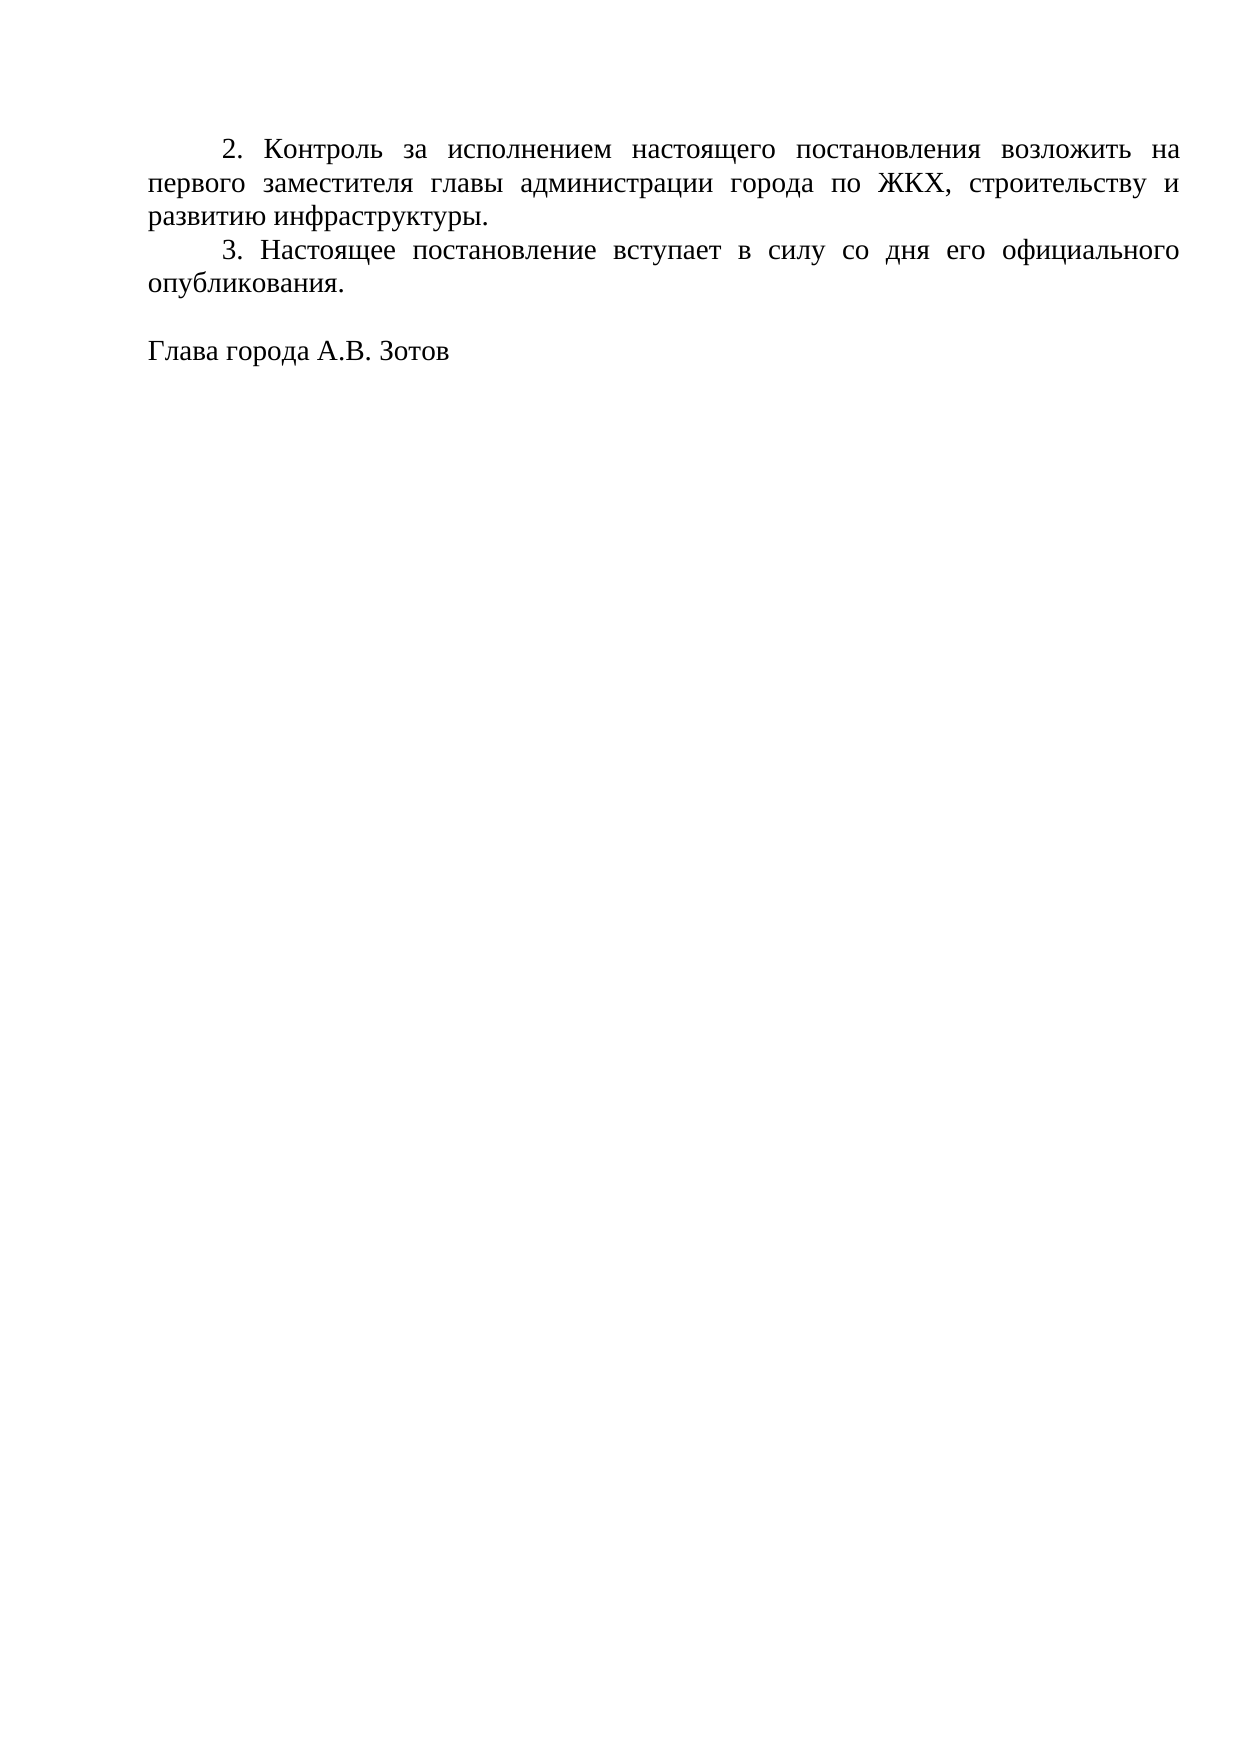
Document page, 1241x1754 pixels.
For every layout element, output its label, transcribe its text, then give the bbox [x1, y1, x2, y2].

text 2. Контроль за исполнением настоящего постановления возложить на первого заместителя главы администрации города по ЖКХ, строительству и развитию инфраструктуры. [148, 131, 1181, 232]
text Глава города А.В. Зотов [148, 333, 1181, 366]
text 3. Настоящее постановление вступает в силу со дня его официального опубликования. [148, 232, 1181, 299]
